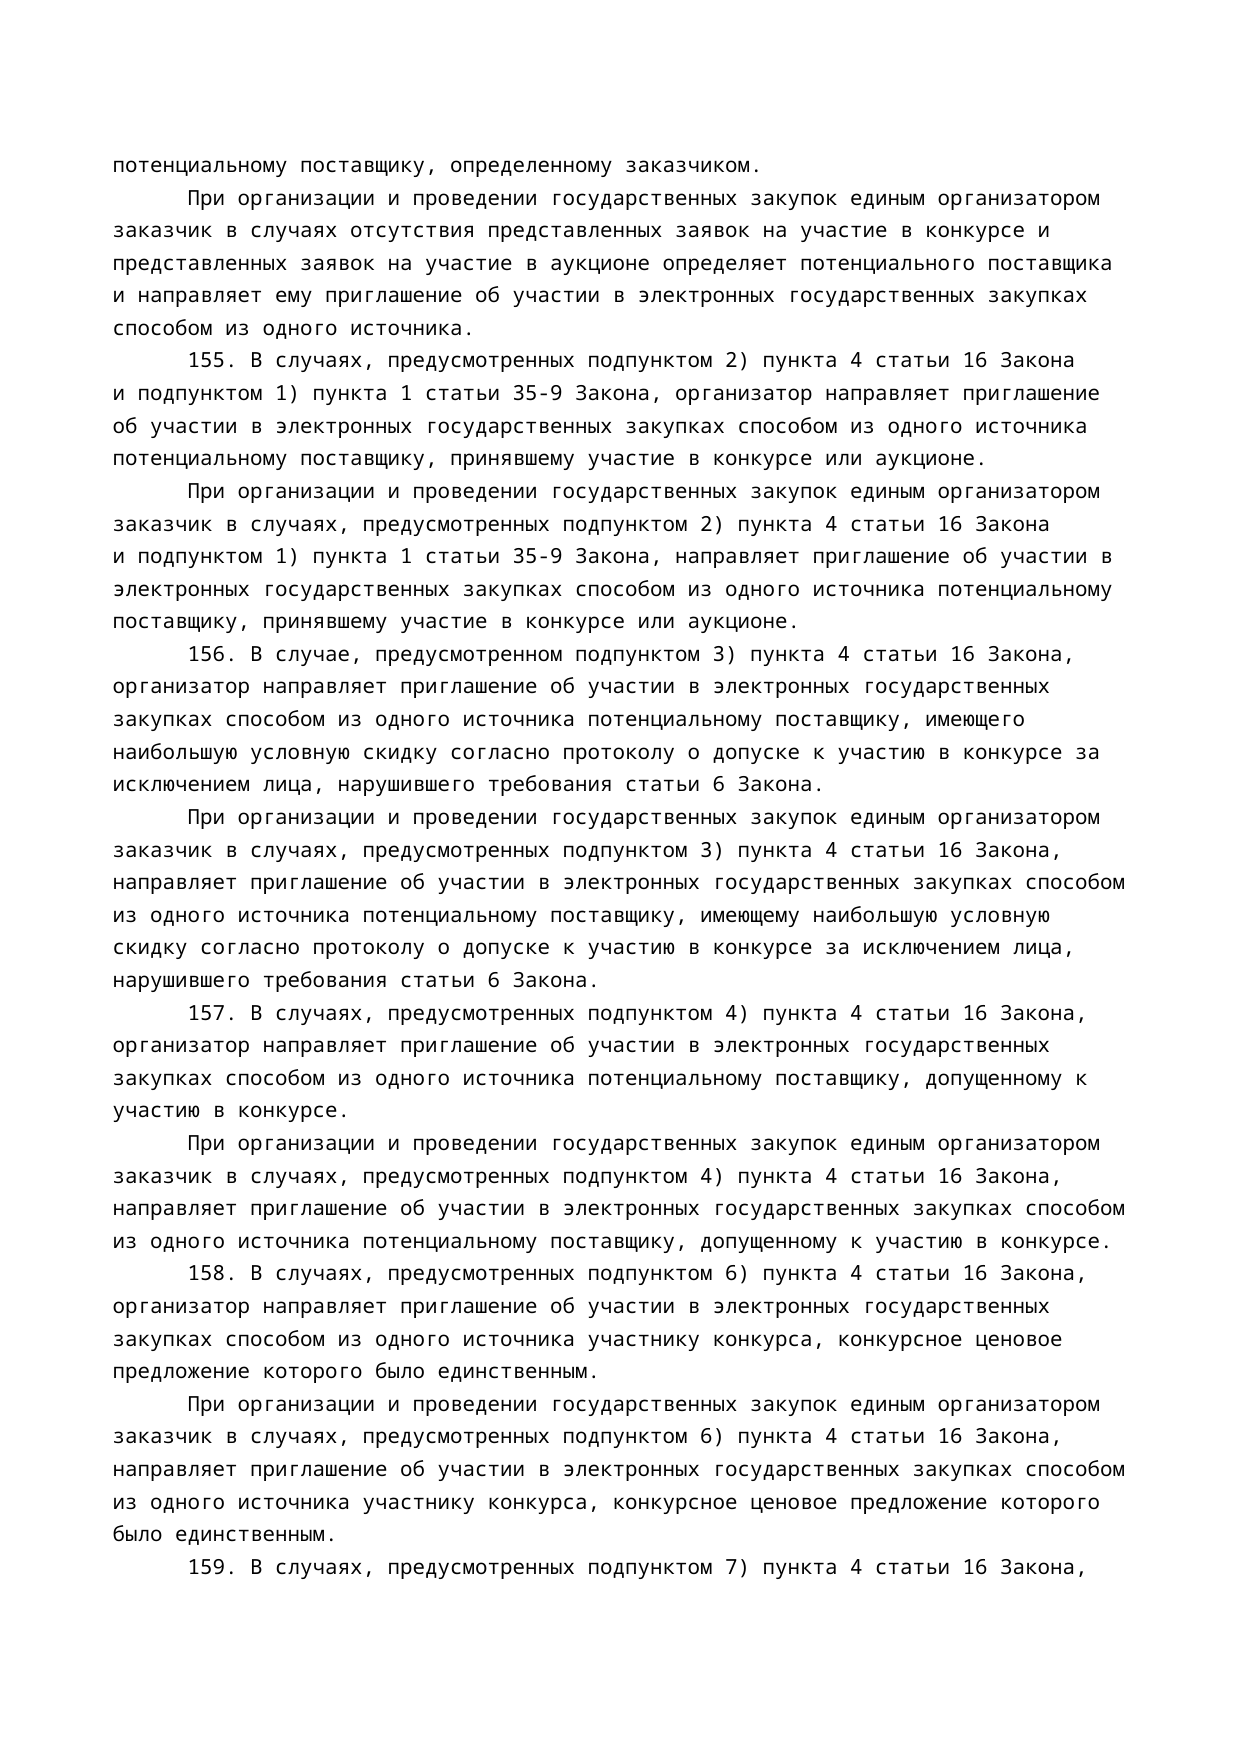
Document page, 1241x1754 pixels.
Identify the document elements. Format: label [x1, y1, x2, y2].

text [112, 150, 1128, 1580]
